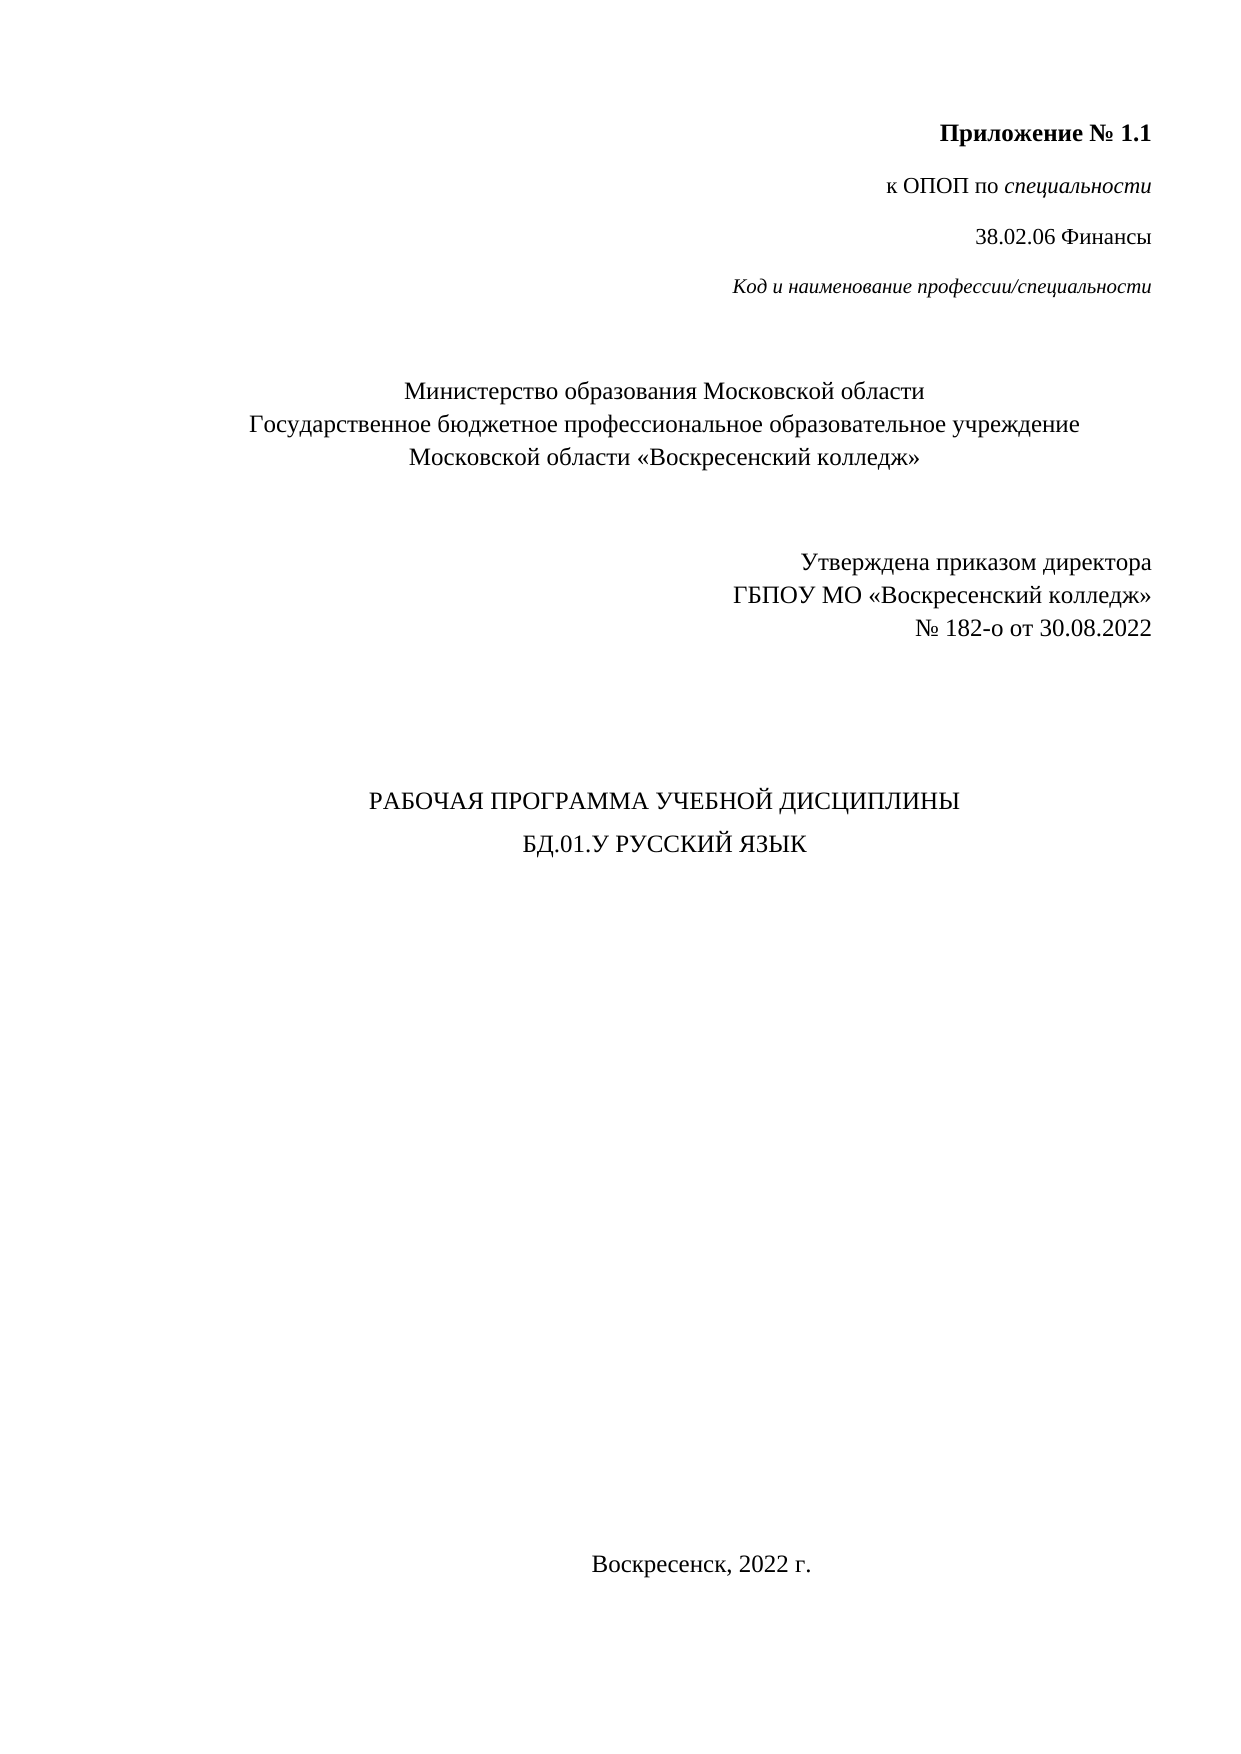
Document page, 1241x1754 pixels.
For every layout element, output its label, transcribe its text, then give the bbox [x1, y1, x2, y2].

text Код и наименование профессии/специальности [177, 274, 1152, 298]
text БД.01.У РУССКИЙ ЯЗЫК [177, 829, 1152, 858]
table_cell № 182-о от 30.08.2022 [635, 613, 1163, 645]
text Московской области «Воскресенский колледж» [177, 442, 1152, 471]
text к ОПОП по специальности [177, 172, 1152, 198]
text Государственное бюджетное профессиональное образовательное учреждение [177, 409, 1152, 438]
table_header Утверждена приказом директора ГБПОУ МО «Воскресенский колледж» [635, 547, 1163, 613]
text 38.02.06 Финансы [177, 223, 1152, 249]
text Министерство образования Московской области [177, 376, 1152, 405]
text Приложение № 1.1 [177, 118, 1152, 147]
text Воскресенск, 2022 г. [177, 1549, 1152, 1578]
text РАБОЧАЯ ПРОГРАММА УЧЕБНОЙ ДИСЦИПЛИНЫ [177, 786, 1152, 815]
